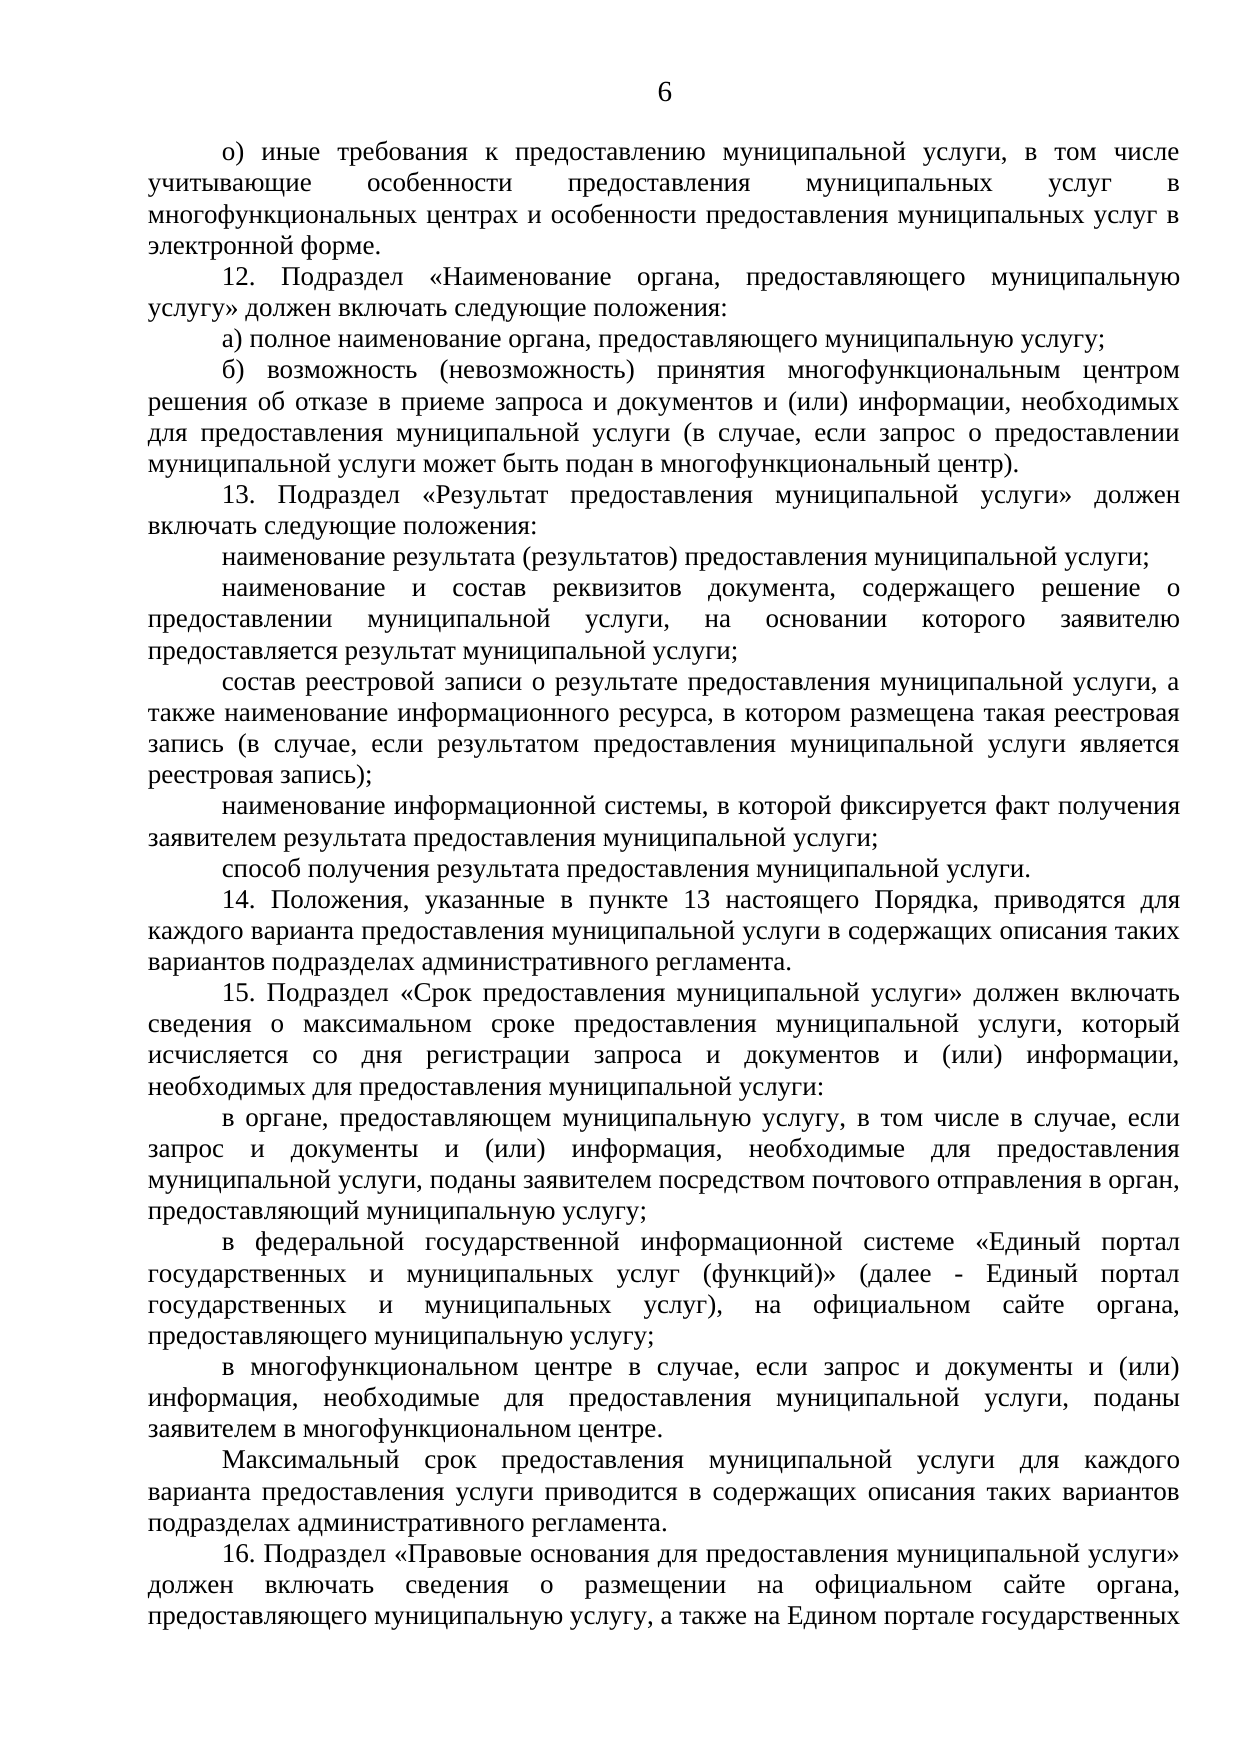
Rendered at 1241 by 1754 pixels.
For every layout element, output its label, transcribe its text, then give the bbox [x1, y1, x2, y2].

text а) полное наименование органа, предоставляющего муниципальную услугу; [148, 322, 1181, 353]
text о) иные требования к предоставлению муниципальной услуги, в том числе учитывающие особенности предоставления муниципальных услуг в многофункциональных центрах и особенности предоставления муниципальных услуг в электронной форме. [148, 135, 1181, 260]
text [148, 1537, 1181, 1630]
text состав реестровой записи о результате предоставления муниципальной услуги, а также наименование информационного ресурса, в котором размещена такая реестровая запись (в случае, если результатом предоставления муниципальной услуги является реестровая запись); [148, 665, 1181, 789]
text 15. Подраздел «Срок предоставления муниципальной услуги» должен включать сведения о максимальном сроке предоставления муниципальной услуги, который исчисляется со дня регистрации запроса и документов и (или) информации, необходимых для предоставления муниципальной услуги: [148, 976, 1181, 1101]
text в федеральной государственной информационной системе «Единый портал государственных и муниципальных услуг (функций)» (далее - Единый портал государственных и муниципальных услуг), на официальном сайте органа, предоставляющего муниципальную услугу; [148, 1226, 1181, 1350]
text 12. Подраздел «Наименование органа, предоставляющего муниципальную услугу» должен включать следующие положения: [148, 260, 1181, 322]
text наименование и состав реквизитов документа, содержащего решение о предоставлении муниципальной услуги, на основании которого заявителю предоставляется результат муниципальной услуги; [148, 571, 1181, 665]
text наименование информационной системы, в которой фиксируется факт получения заявителем результата предоставления муниципальной услуги; [148, 789, 1181, 852]
text способ получения результата предоставления муниципальной услуги. [148, 852, 1181, 883]
text 14. Положения, указанные в пункте 13 настоящего Порядка, приводятся для каждого варианта предоставления муниципальной услуги в содержащих описания таких вариантов подразделах административного регламента. [148, 883, 1181, 976]
text б) возможность (невозможность) принятия многофункциональным центром решения об отказе в приеме запроса и документов и (или) информации, необходимых для предоставления муниципальной услуги (в случае, если запрос о предоставлении муниципальной услуги может быть подан в многофункциональный центр). [148, 353, 1181, 478]
text 13. Подраздел «Результат предоставления муниципальной услуги» должен включать следующие положения: [148, 478, 1181, 540]
text в органе, предоставляющем муниципальную услугу, в том числе в случае, если запрос и документы и (или) информация, необходимые для предоставления муниципальной услуги, поданы заявителем посредством почтового отправления в орган, предоставляющий муниципальную услугу; [148, 1101, 1181, 1226]
text в многофункциональном центре в случае, если запрос и документы и (или) информация, необходимые для предоставления муниципальной услуги, поданы заявителем в многофункциональном центре. [148, 1350, 1181, 1443]
text наименование результата (результатов) предоставления муниципальной услуги; [148, 540, 1181, 571]
text Максимальный срок предоставления муниципальной услуги для каждого варианта предоставления услуги приводится в содержащих описания таких вариантов подразделах административного регламента. [148, 1443, 1181, 1537]
